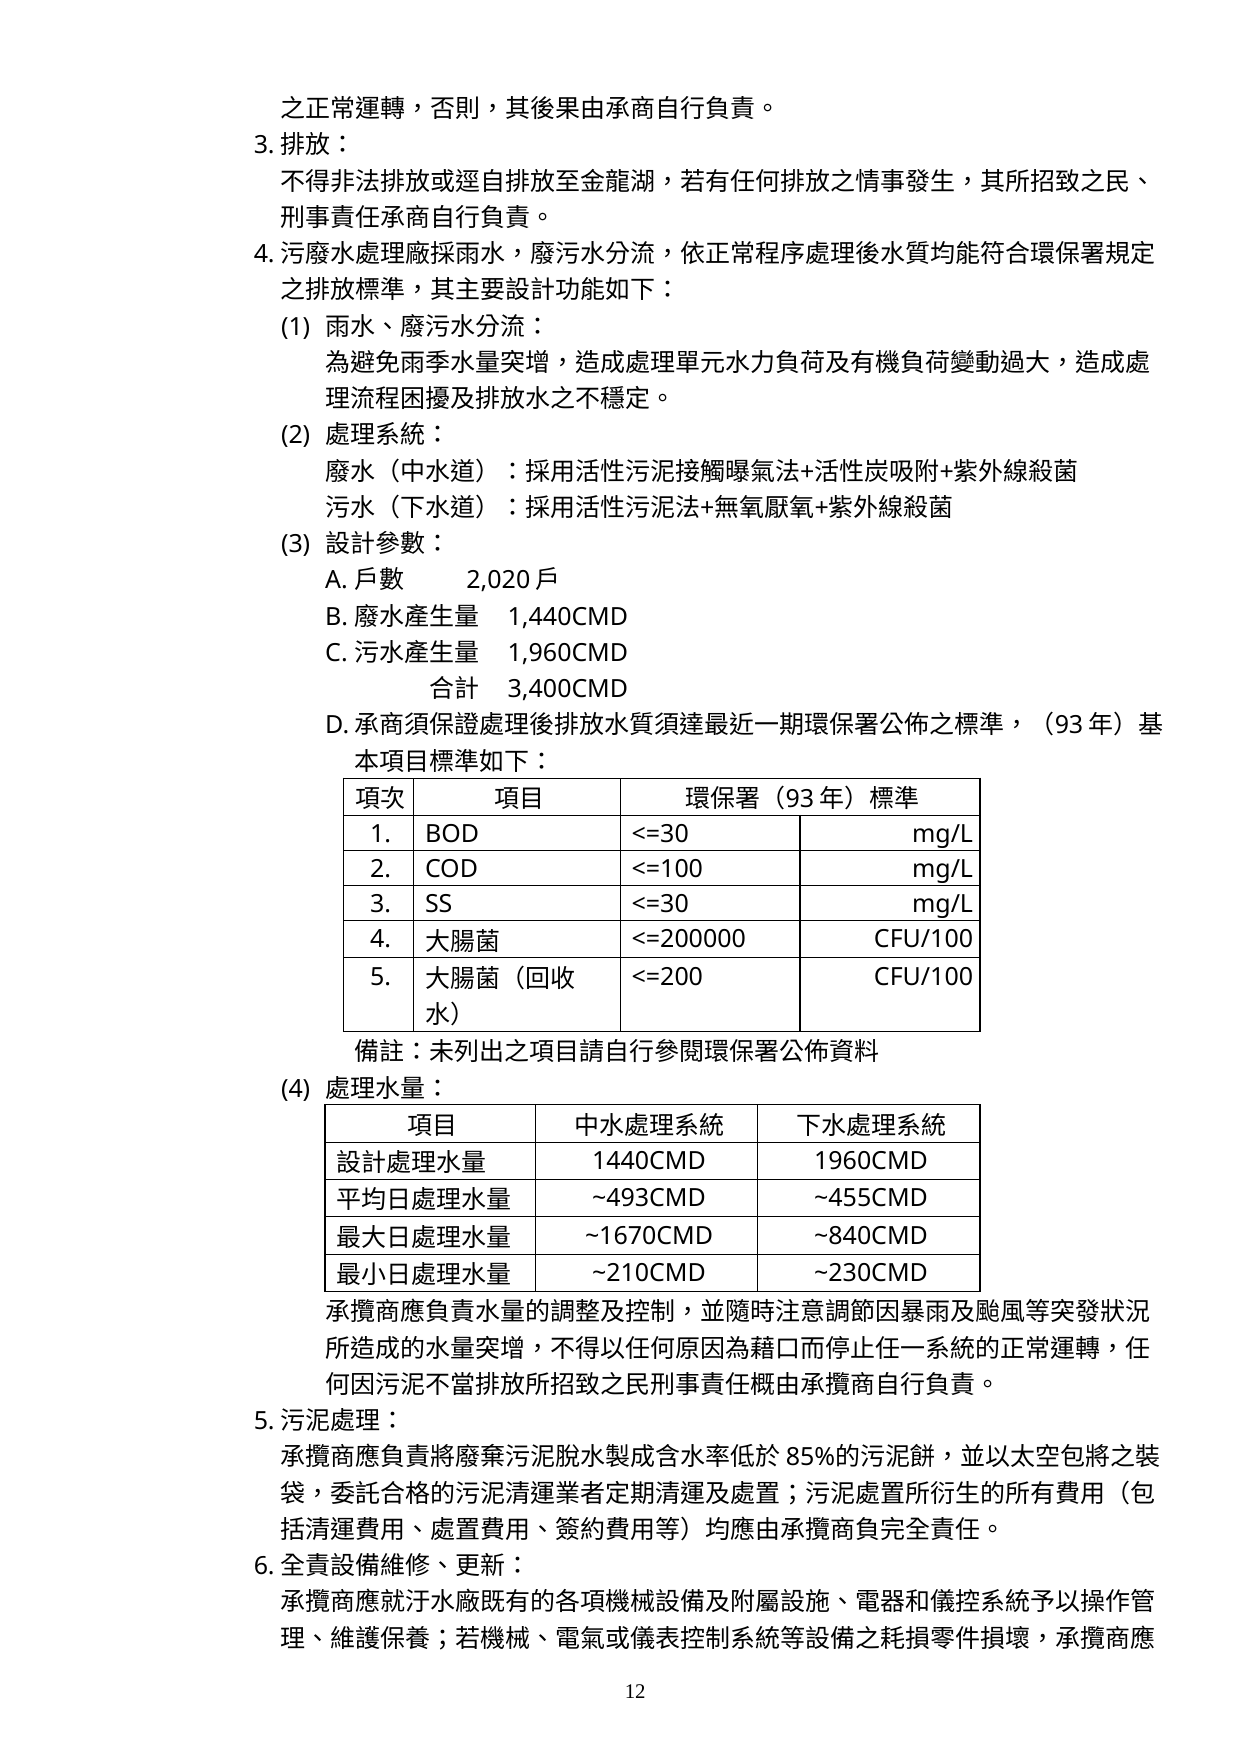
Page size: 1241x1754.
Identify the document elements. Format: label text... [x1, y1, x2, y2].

table_cell mg/L [801, 816, 979, 850]
table_cell 最大日處理水量 [326, 1217, 535, 1253]
table_cell ~840CMD [758, 1217, 979, 1253]
list 排放： 不得非法排放或逕自排放至金龍湖，若有任何排放之情事發生，其所招致之民、刑事責任承商自行負責。 [253, 125, 1171, 234]
list 承攬商應負責將廢棄污泥脫水製成含水率低於85%的污泥餅，並以太空包將之裝袋，委託合格的污泥清運業者定期清運及處置；污泥處置所衍生的所有費用（包括清運費用、處置費用、簽約費用等）均應由承攬商負完全責任。 [281, 1437, 1171, 1546]
table_cell SS [414, 886, 620, 920]
list 承攬商應負責水量的調整及控制，並隨時注意調節因暴雨及颱風等突發狀況所造成的水量突增，不得以任何原因為藉口而停止任一系統的正常運轉，任何因污泥不當排放所招致之民刑事責任概由承攬商自行負責。 [325, 1292, 1171, 1401]
table_cell <=100 [621, 851, 799, 885]
table_cell <=30 [621, 886, 799, 920]
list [253, 89, 1171, 125]
list 處理水量： [281, 1068, 1171, 1104]
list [281, 1582, 1171, 1654]
table_header 項目 [414, 779, 620, 815]
list 污泥處理： [253, 1401, 1171, 1437]
table_cell <=200 [621, 958, 799, 1031]
list 承商須保證處理後排放水質須達最近一期環保署公佈之標準，（93年）基本項目標準如下： [325, 705, 1171, 777]
table_header 中水處理系統 [536, 1105, 757, 1142]
list 廢水產生量 1,440CMD [325, 596, 1171, 632]
table_cell 平均日處理水量 [326, 1180, 535, 1216]
table_cell mg/L [801, 851, 979, 885]
table_cell 2. [344, 851, 413, 885]
table_cell 5. [344, 958, 413, 1031]
table_header 環保署（93年）標準 [621, 779, 979, 815]
table_cell ~493CMD [536, 1180, 757, 1216]
list 全責設備維修、更新： [253, 1546, 1171, 1582]
table_cell mg/L [801, 886, 979, 920]
list 污水（下水道）：採用活性污泥法+無氧厭氧+紫外線殺菌 [325, 487, 1171, 524]
table_header 項目 [326, 1105, 535, 1142]
table_cell ~1670CMD [536, 1217, 757, 1253]
table_cell 1. [344, 816, 413, 850]
list 備註：未列出之項目請自行參閱環保署公佈資料 [354, 1032, 1171, 1068]
list 設計參數： [281, 524, 1171, 560]
list 合計 3,400CMD [354, 669, 1171, 705]
table_cell ~455CMD [758, 1180, 979, 1216]
table_cell ~210CMD [536, 1255, 757, 1291]
list 廢水（中水道）：採用活性污泥接觸曝氣法+活性炭吸附+紫外線殺菌 [325, 451, 1171, 487]
table_cell 3. [344, 886, 413, 920]
table_cell ~230CMD [758, 1255, 979, 1291]
table_cell 1960CMD [758, 1143, 979, 1179]
table_cell CFU/100 [801, 921, 979, 957]
table_cell 4. [344, 921, 413, 957]
table_cell 大腸菌（回收水） [414, 958, 620, 1031]
list 戶數 2,020戶 [325, 560, 1171, 596]
table_cell 大腸菌 [414, 921, 620, 957]
table_header 下水處理系統 [758, 1105, 979, 1142]
table_cell 設計處理水量 [326, 1143, 535, 1179]
list 雨水、廢污水分流： [281, 306, 1171, 342]
table_cell <=200000 [621, 921, 799, 957]
table_cell CFU/100 [801, 958, 979, 1031]
table_header 項次 [344, 779, 413, 815]
table_cell 最小日處理水量 [326, 1255, 535, 1291]
list 污水產生量 1,960CMD [325, 632, 1171, 669]
table_cell BOD [414, 816, 620, 850]
list 污廢水處理廠採雨水，廢污水分流，依正常程序處理後水質均能符合環保署規定之排放標準，其主要設計功能如下： [253, 234, 1171, 306]
table_cell 1440CMD [536, 1143, 757, 1179]
table_cell <=30 [621, 816, 799, 850]
list 處理系統： [281, 415, 1171, 451]
table_cell COD [414, 851, 620, 885]
list 為避免雨季水量突增，造成處理單元水力負荷及有機負荷變動過大，造成處理流程困擾及排放水之不穩定。 [325, 342, 1171, 415]
